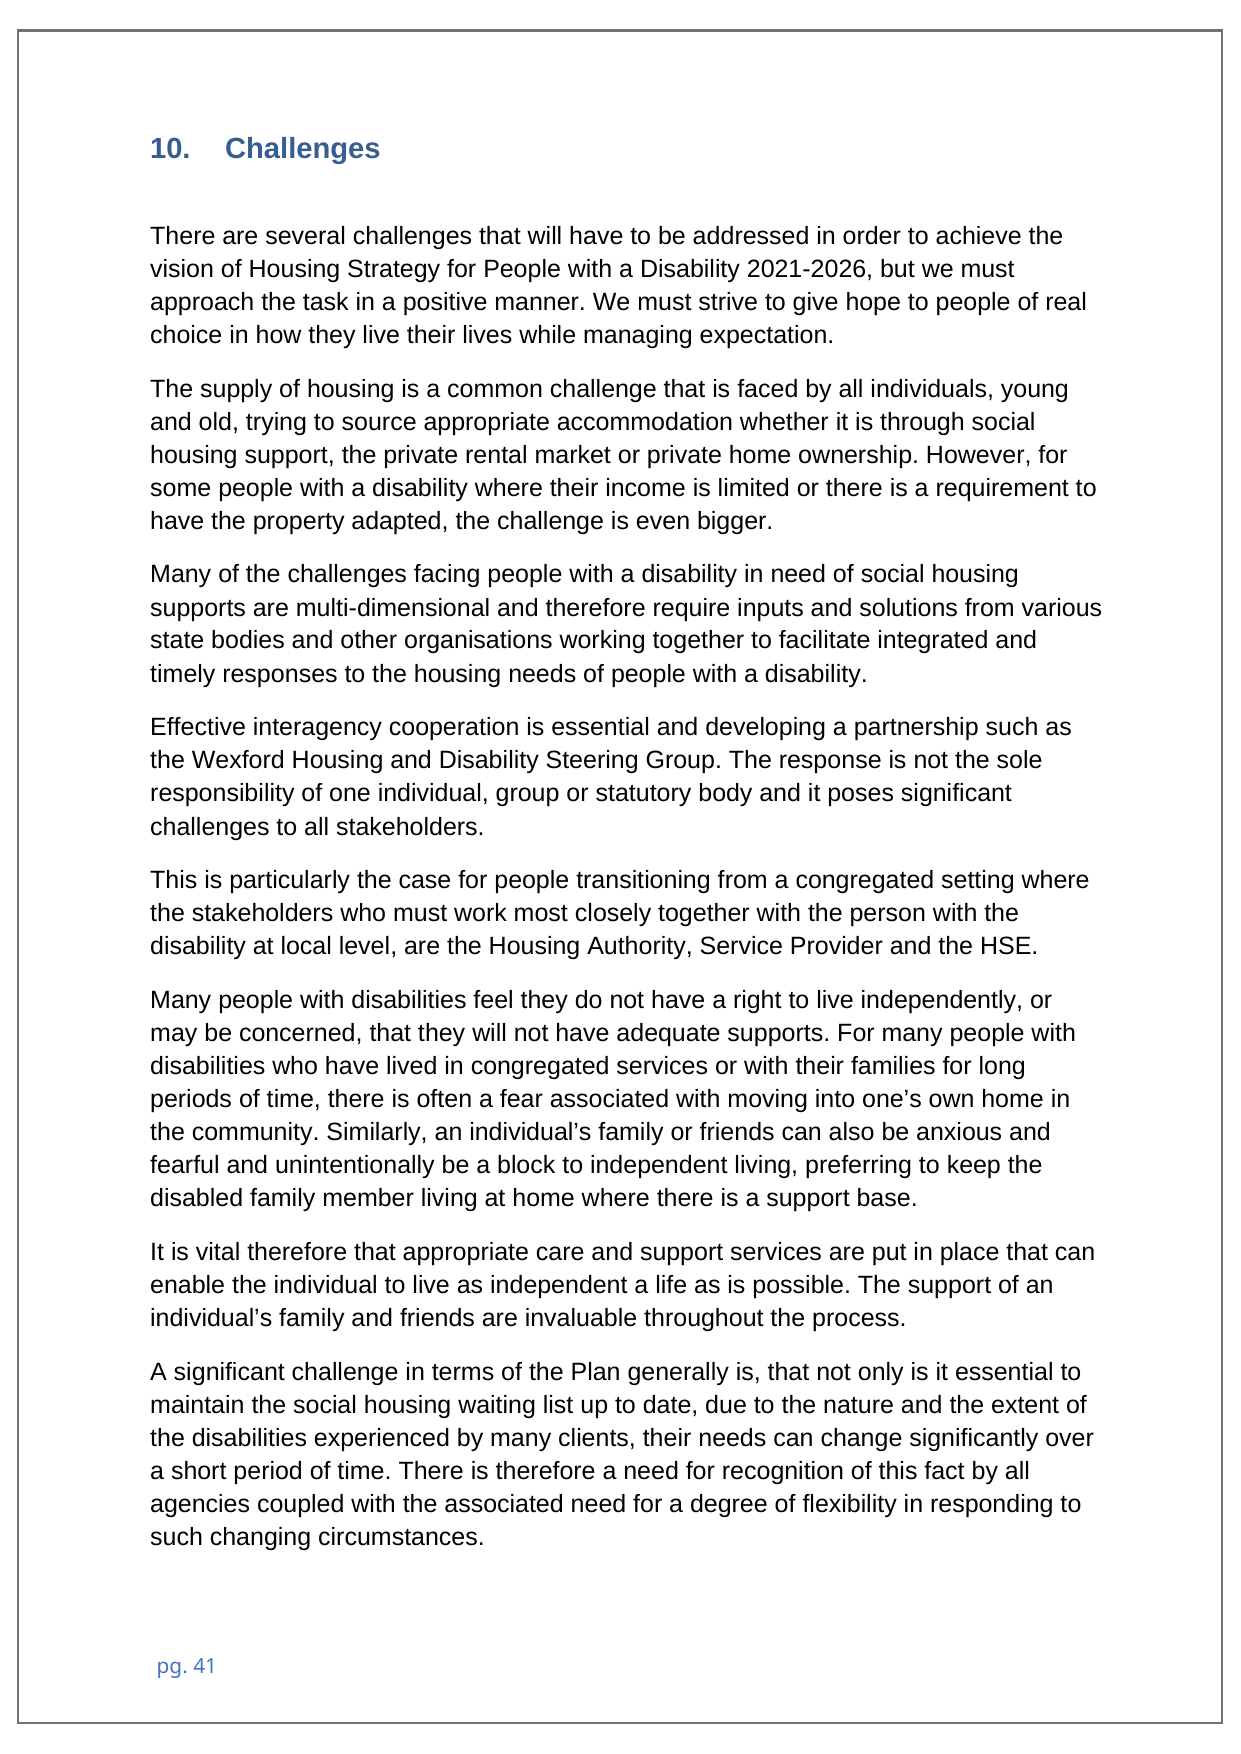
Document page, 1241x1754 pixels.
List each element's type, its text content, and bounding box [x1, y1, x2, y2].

text There are several challenges that will have to be addressed in order to achieve the vision of Housing Strategy for People with a Disability 2021-2026, but we must approach the task in a positive manner. We must strive to give hope to people of real choice in how they live their lives while managing expectation. [150, 221, 1107, 348]
text This is particularly the case for people transitioning from a congregated setting where the stakeholders who must work most closely together with the person with the disability at local level, are the Housing Authority, Service Provider and the HSE. [150, 865, 1107, 960]
subtitle 10. Challenges [150, 131, 1107, 164]
text Effective interagency cooperation is essential and developing a partnership such as the Wexford Housing and Disability Steering Group. The response is not the sole responsibility of one individual, group or statutory body and it poses significant challenges to all stakeholders. [150, 712, 1107, 840]
text Many of the challenges facing people with a disability in need of social housing supports are multi-dimensional and therefore require inputs and solutions from various state bodies and other organisations working together to facilitate integrated and timely responses to the housing needs of people with a disability. [150, 559, 1107, 687]
text A significant challenge in terms of the Plan generally is, that not only is it essential to maintain the social housing waiting list up to date, due to the nature and the extent of the disabilities experienced by many clients, their needs can change significantly over a short period of time. There is therefore a need for recognition of this fact by all agencies coupled with the associated need for a degree of flexibility in responding to such changing circumstances. [150, 1357, 1107, 1551]
text Many people with disabilities feel they do not have a right to live independently, or may be concerned, that they will not have adequate supports. For many people with disabilities who have lived in congregated services or with their families for long periods of time, there is often a fear associated with moving into one’s own home in the community. Similarly, an individual’s family or friends can also be anxious and fearful and unintentionally be a block to independent living, preferring to keep the disabled family member living at home where there is a support base. [150, 985, 1107, 1212]
text The supply of housing is a common challenge that is faced by all individuals, young and old, trying to source appropriate accommodation whether it is through social housing support, the private rental market or private home ownership. However, for some people with a disability where their income is limited or there is a requirement to have the property adapted, the challenge is even bigger. [150, 373, 1107, 534]
text It is vital therefore that appropriate care and support services are put in place that can enable the individual to live as independent a life as is possible. The support of an individual’s family and friends are invaluable throughout the process. [150, 1237, 1107, 1332]
